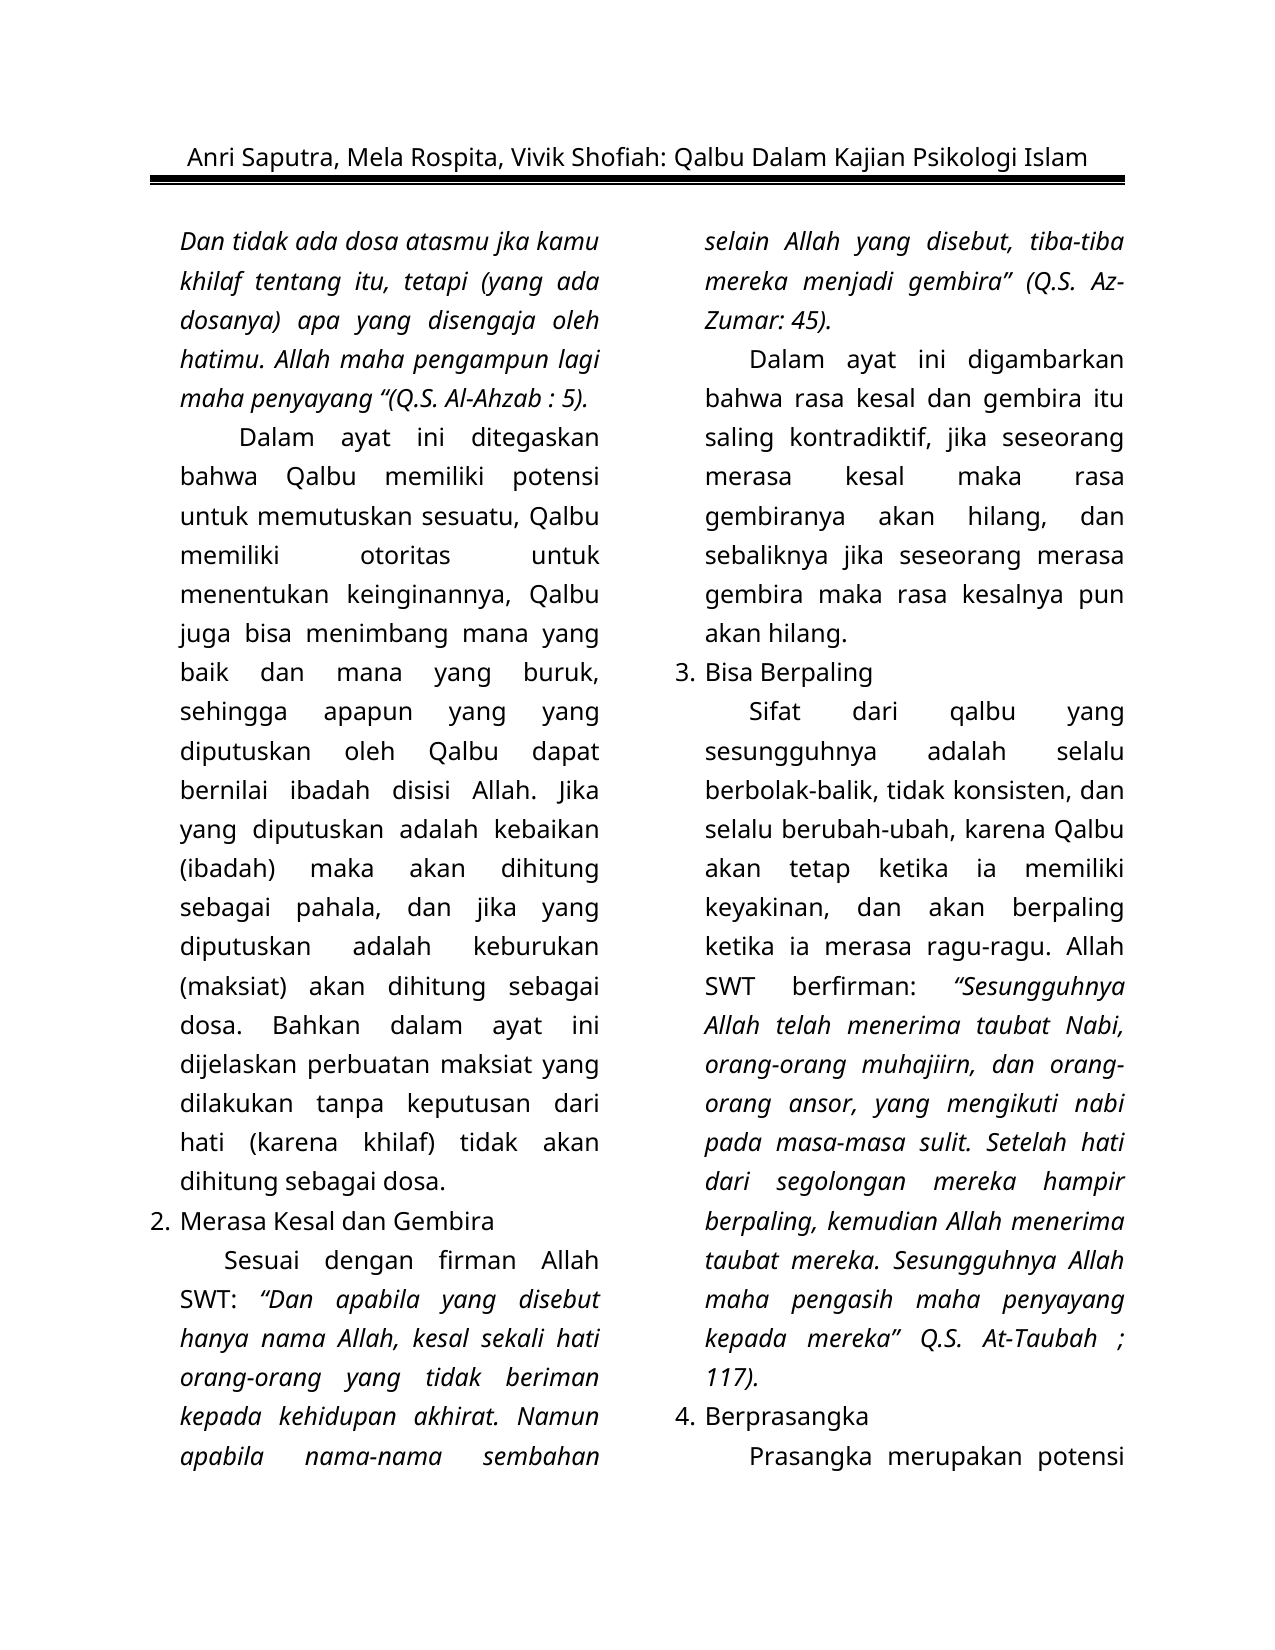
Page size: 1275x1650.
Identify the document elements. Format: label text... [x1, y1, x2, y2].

list Merasa Kesal dan Gembira [150, 1203, 600, 1237]
list Dalam ayat ini ditegaskan bahwa Qalbu memiliki potensi untuk memutuskan sesuatu, Qalbu memiliki otoritas untuk menentukan keinginannya, Qalbu juga bisa menimbang mana yang baik dan mana yang buruk, sehingga apapun yang yang diputuskan oleh Qalbu dapat bernilai ibadah disisi Allah. Jika yang diputuskan adalah kebaikan (ibadah) maka akan dihitung sebagai pahala, dan jika yang diputuskan adalah keburukan (maksiat) akan dihitung sebagai dosa. Bahkan dalam ayat ini dijelaskan perbuatan maksiat yang dilakukan tanpa keputusan dari hati (karena khilaf) tidak akan dihitung sebagai dosa. [179, 420, 600, 1198]
list Sesuai dengan firman Allah SWT: “Dan apabila yang disebut hanya nama Allah, kesal sekali hati orang-orang yang tidak beriman kepada kehidupan akhirat. Namun apabila nama-nama sembahan selain Allah yang disebut, tiba-tiba mereka menjadi gembira” (Q.S. Az- Zumar: 45). [179, 1242, 600, 1472]
list Bisa Berpaling [675, 655, 1125, 689]
list Berprasangka [675, 1399, 1125, 1433]
list Sifat dari qalbu yang sesungguhnya adalah selalu berbolak-balik, tidak konsisten, dan selalu berubah-ubah, karena Qalbu akan tetap ketika ia memiliki keyakinan, dan akan berpaling ketika ia merasa ragu-ragu. Allah SWT berfirman: “Sesungguhnya Allah telah menerima taubat Nabi, orang-orang muhajiirn, dan orang-orang ansor, yang mengikuti nabi pada masa-masa sulit. Setelah hati dari segolongan mereka hampir berpaling, kemudian Allah menerima taubat mereka. Sesungguhnya Allah maha pengasih maha penyayang kepada mereka” Q.S. At-Taubah ; 117). [704, 694, 1125, 1394]
list Sesuai dengan firman Allah SWT: “Dan apabila yang disebut hanya nama Allah, kesal sekali hati orang-orang yang tidak beriman kepada kehidupan akhirat. Namun apabila nama-nama sembahan selain Allah yang disebut, tiba-tiba mereka menjadi gembira” (Q.S. Az- Zumar: 45). [704, 224, 1125, 336]
list Dalam ayat ini digambarkan bahwa rasa kesal dan gembira itu saling kontradiktif, jika seseorang merasa kesal maka rasa gembiranya akan hilang, dan sebaliknya jika seseorang merasa gembira maka rasa kesalnya pun akan hilang. [704, 341, 1125, 650]
